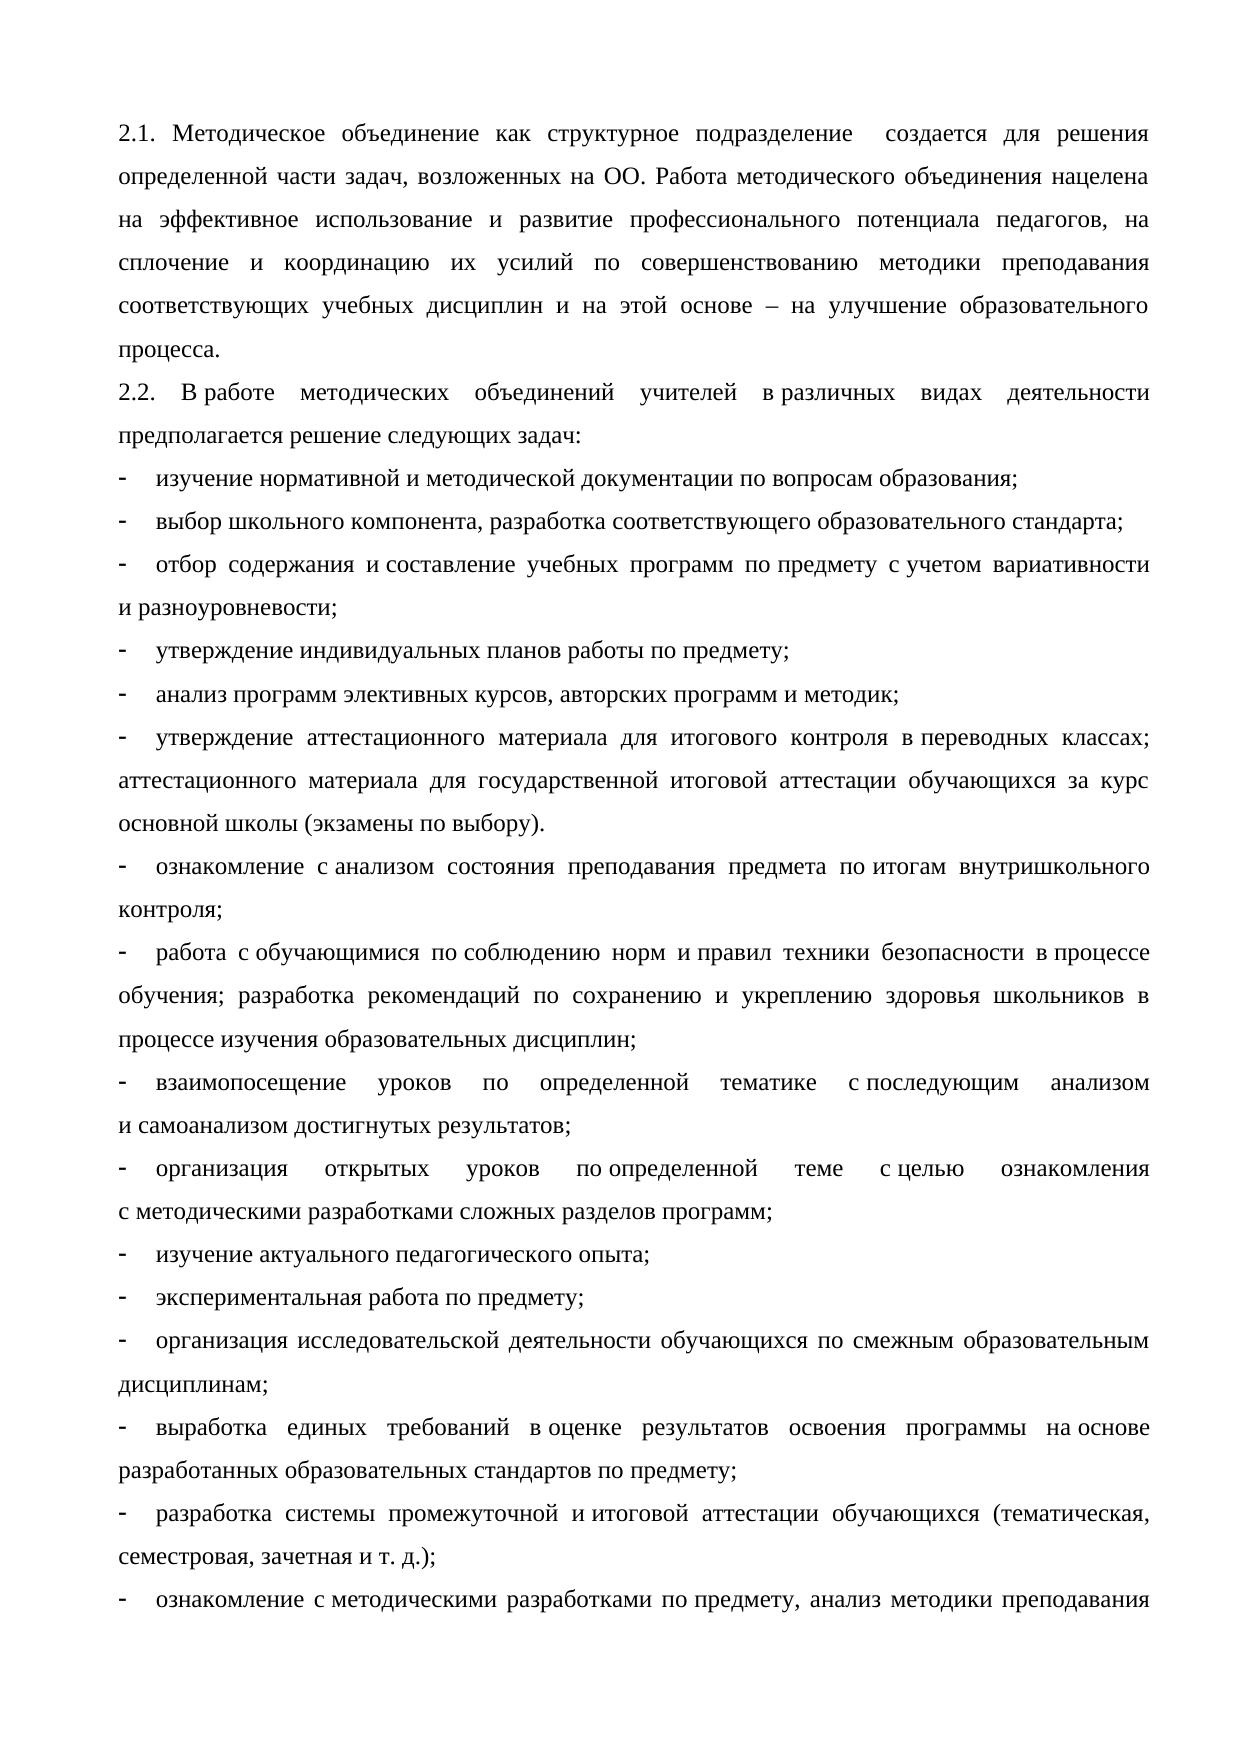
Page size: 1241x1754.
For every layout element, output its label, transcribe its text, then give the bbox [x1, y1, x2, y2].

list изучение актуального педагогического опыта; [118, 1239, 1150, 1268]
list организация исследовательской деятельности обучающихся по смежным образовательным дисциплинам; [118, 1326, 1150, 1397]
list выбор школьного компонента, разработка соответствующего образовательного стандарта; [118, 506, 1150, 535]
list выработка единых требований в оценке результатов освоения программы на основе разработанных образовательных стандартов по предмету; [118, 1412, 1150, 1484]
list работа с обучающимися по соблюдению норм и правил техники безопасности в процессе обучения; разработка рекомендаций по сохранению и укреплению здоровья школьников в процессе изучения образовательных дисциплин; [118, 937, 1150, 1052]
text 2.2. В работе методических объединений учителей в различных видах деятельности предполагается решение следующих задач: [118, 377, 1150, 449]
list экспериментальная работа по предмету; [118, 1282, 1150, 1311]
list организация открытых уроков по определенной теме с целью ознакомления с методическими разработками сложных разделов программ; [118, 1153, 1150, 1225]
list отбор содержания и составление учебных программ по предмету с учетом вариативности и разноуровневости; [118, 549, 1150, 621]
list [118, 1584, 1150, 1613]
list анализ программ элективных курсов, авторских программ и методик; [118, 679, 1150, 707]
list изучение нормативной и методической документации по вопросам образования; [118, 463, 1150, 492]
text 2.1. Методическое объединение как структурное подразделение создается для решения определенной части задач, возложенных на ОО. Работа методического объединения нацелена на эффективное использование и развитие профессионального потенциала педагогов, на сплочение и координацию их усилий по совершенствованию методики преподавания соответствующих учебных дисциплин и на этой основе – на улучшение образовательного процесса. [118, 118, 1150, 362]
list утверждение индивидуальных планов работы по предмету; [118, 636, 1150, 664]
list утверждение аттестационного материала для итогового контроля в переводных классах; аттестационного материала для государственной итоговой аттестации обучающихся за курс основной школы (экзамены по выбору). [118, 722, 1150, 837]
list ознакомление с анализом состояния преподавания предмета по итогам внутришкольного контроля; [118, 851, 1150, 923]
list разработка системы промежуточной и итоговой аттестации обучающихся (тематическая, семестровая, зачетная и т. д.); [118, 1498, 1150, 1570]
list взаимопосещение уроков по определенной тематике с последующим анализом и самоанализом достигнутых результатов; [118, 1067, 1150, 1139]
